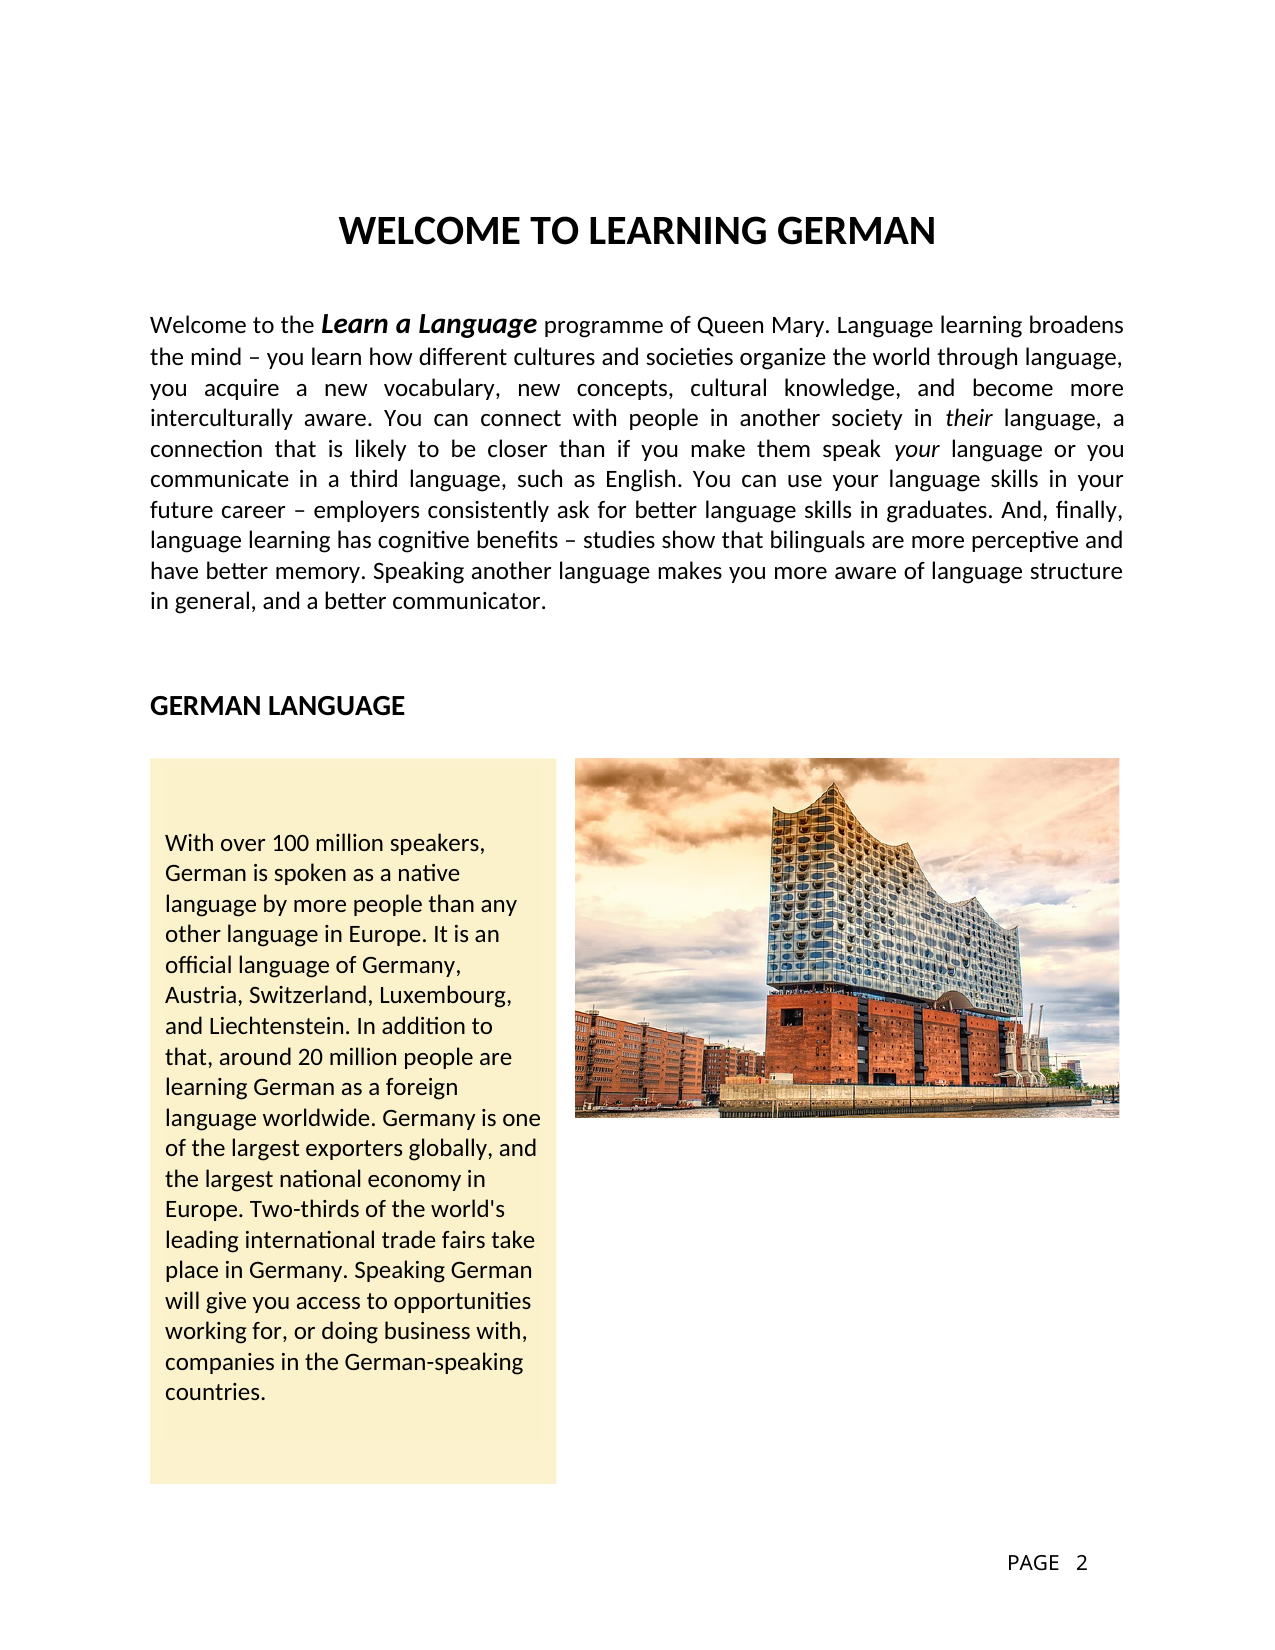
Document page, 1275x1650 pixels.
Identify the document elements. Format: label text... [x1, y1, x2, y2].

picture [575, 758, 1120, 1118]
text GERMAN LANGUAGE [150, 687, 1125, 723]
text Welcome to the Learn a Language programme of Queen Mary. Language learning broadens the mind – you learn how different cultures and societies organize the world through language, you acquire a new vocabulary, new concepts, cultural knowledge, and become more interculturally aware. You can connect with people in another society in their language, a connection that is likely to be closer than if you make them speak your language or you communicate in a third language, such as English. You can use your language skills in your future career – employers consistently ask for better language skills in graduates. And, finally, language learning has cognitive benefits – studies show that bilinguals are more perceptive and have better memory. Speaking another language makes you more aware of language structure in general, and a better communicator. [150, 306, 1125, 616]
text WELCOME TO LEARNING GERMAN [150, 204, 1125, 255]
